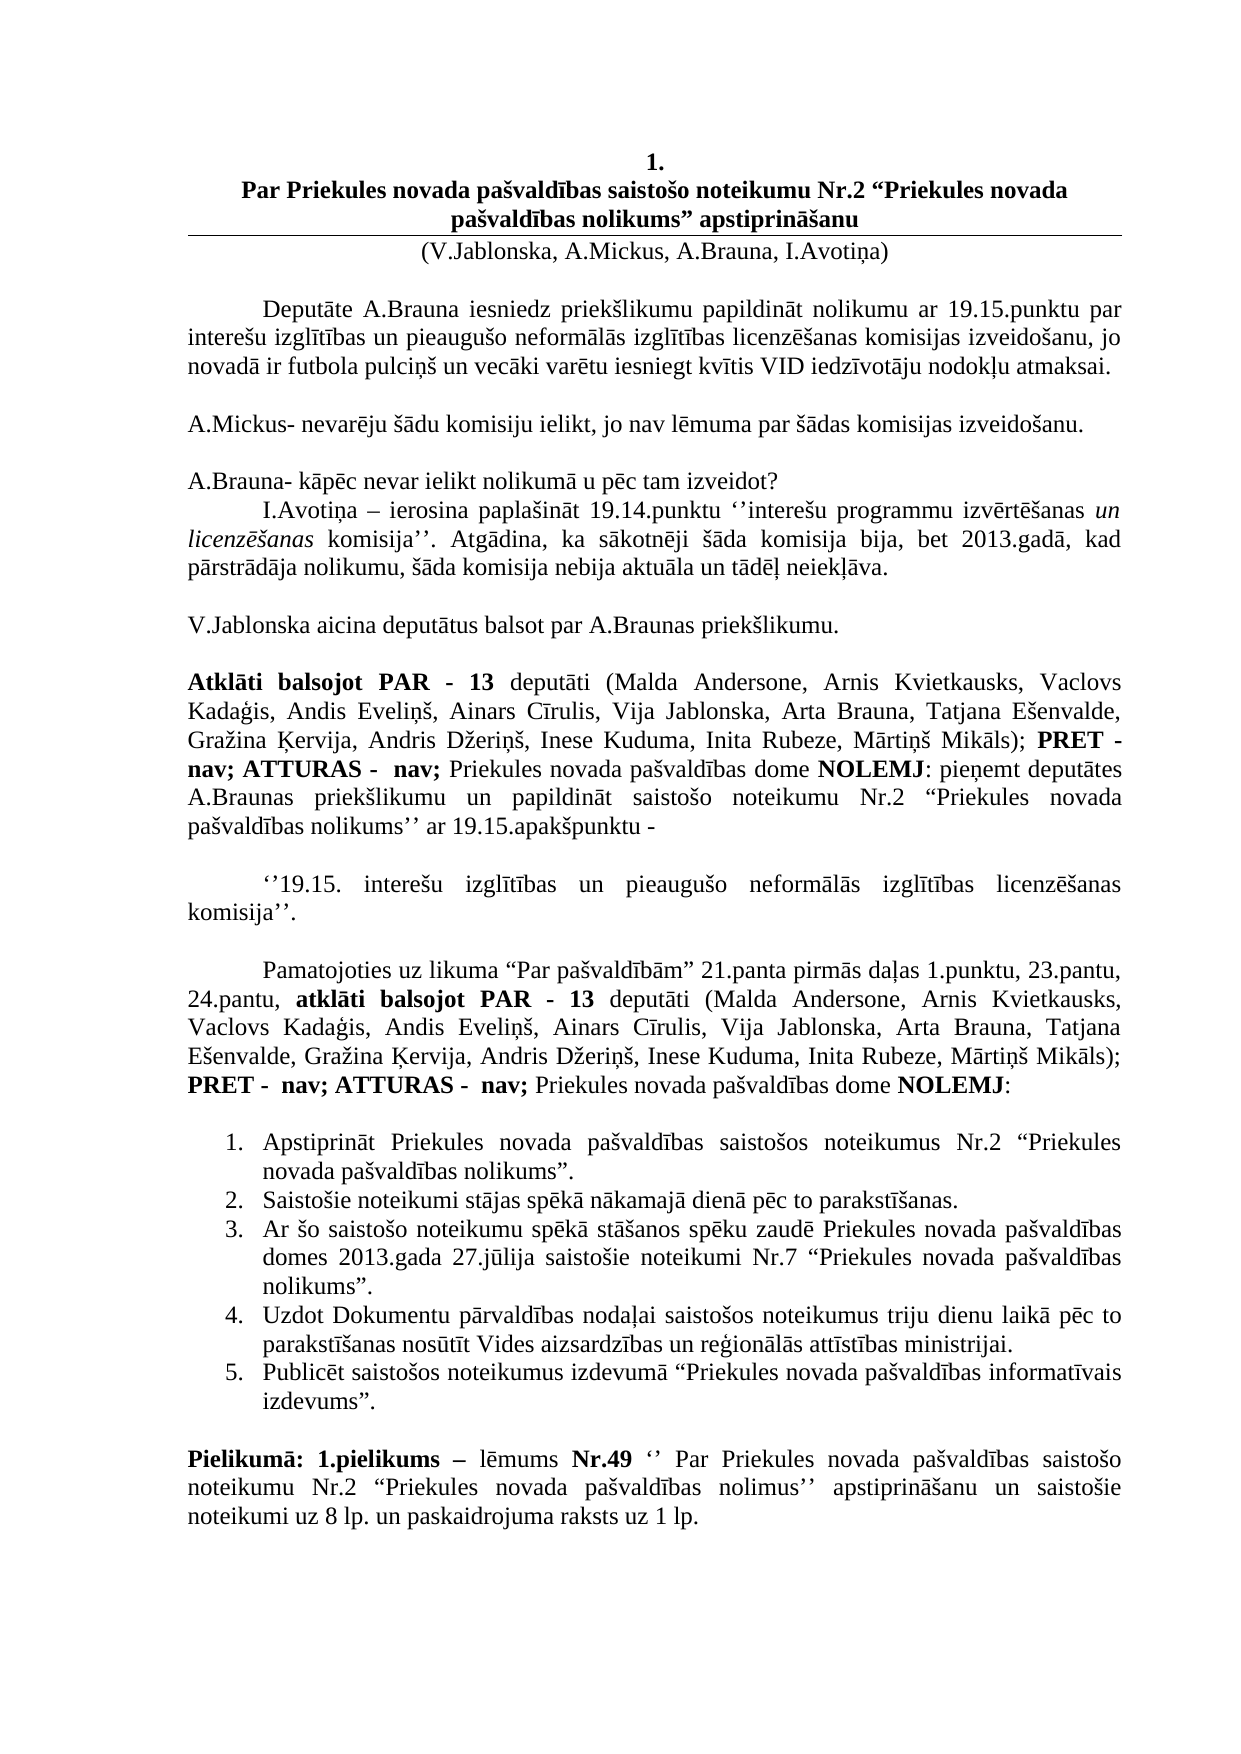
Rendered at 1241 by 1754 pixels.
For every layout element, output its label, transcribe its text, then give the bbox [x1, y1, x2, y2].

text Pielikumā: 1.pielikums – lēmums Nr.49 ‘’ Par Priekules novada pašvaldības saistošo noteikumu Nr.2 “Priekules novada pašvaldības nolimus’’ apstiprināšanu un saistošie noteikumi uz 8 lp. un paskaidrojuma raksts uz 1 lp. [187, 1444, 1122, 1530]
list Apstiprināt Priekules novada pašvaldības saistošos noteikumus Nr.2 “Priekules novada pašvaldības nolikums”. [225, 1127, 1122, 1185]
text (V.Jablonska, A.Mickus, A.Brauna, I.Avotiņa) [187, 236, 1122, 265]
text A.Brauna- kāpēc nevar ielikt nolikumā u pēc tam izveidot? [187, 466, 1122, 495]
text A.Mickus- nevarēju šādu komisiju ielikt, jo nav lēmuma par šādas komisijas izveidošanu. [187, 409, 1122, 437]
text Deputāte A.Brauna iesniedz priekšlikumu papildināt nolikumu ar 19.15.punktu par interešu izglītības un pieaugušo neformālās izglītības licenzēšanas komisijas izveidošanu, jo novadā ir futbola pulciņš un vecāki varētu iesniegt kvītis VID iedzīvotāju nodokļu atmaksai. [187, 294, 1122, 380]
list Publicēt saistošos noteikumus izdevumā “Priekules novada pašvaldības informatīvais izdevums”. [225, 1357, 1122, 1415]
list Uzdot Dokumentu pārvaldības nodaļai saistošos noteikumus triju dienu laikā pēc to parakstīšanas nosūtīt Vides aizsardzības un reģionālās attīstības ministrijai. [225, 1300, 1122, 1357]
text Pamatojoties uz likuma “Par pašvaldībām” 21.panta pirmās daļas 1.punktu, 23.pantu, 24.pantu, atklāti balsojot PAR - 13 deputāti (Malda Andersone, Arnis Kvietkausks, Vaclovs Kadaģis, Andis Eveliņš, Ainars Cīrulis, Vija Jablonska, Arta Brauna, Tatjana Ešenvalde, Gražina Ķervija, Andris Džeriņš, Inese Kuduma, Inita Rubeze, Mārtiņš Mikāls); PRET - nav; ATTURAS - nav; Priekules novada pašvaldības dome NOLEMJ: [187, 955, 1122, 1099]
text Par Priekules novada pašvaldības saistošo noteikumu Nr.2 “Priekules novada pašvaldības nolikums” apstiprināšanu [187, 176, 1122, 236]
list Ar šo saistošo noteikumu spēkā stāšanos spēku zaudē Priekules novada pašvaldības domes 2013.gada 27.jūlija saistošie noteikumi Nr.7 “Priekules novada pašvaldības nolikums”. [225, 1214, 1122, 1300]
text ‘’19.15. interešu izglītības un pieaugušo neformālās izglītības licenzēšanas komisija’’. [187, 869, 1122, 926]
text I.Avotiņa – ierosina paplašināt 19.14.punktu ‘’interešu programmu izvērtēšanas un licenzēšanas komisija’’. Atgādina, ka sākotnēji šāda komisija bija, bet 2013.gadā, kad pārstrādāja nolikumu, šāda komisija nebija aktuāla un tādēļ neiekļāva. [187, 495, 1122, 581]
list Saistošie noteikumi stājas spēkā nākamajā dienā pēc to parakstīšanas. [225, 1185, 1122, 1214]
text V.Jablonska aicina deputātus balsot par A.Braunas priekšlikumu. [187, 610, 1122, 639]
text Atklāti balsojot PAR - 13 deputāti (Malda Andersone, Arnis Kvietkausks, Vaclovs Kadaģis, Andis Eveliņš, Ainars Cīrulis, Vija Jablonska, Arta Brauna, Tatjana Ešenvalde, Gražina Ķervija, Andris Džeriņš, Inese Kuduma, Inita Rubeze, Mārtiņš Mikāls); PRET - nav; ATTURAS - nav; Priekules novada pašvaldības dome NOLEMJ: pieņemt deputātes A.Braunas priekšlikumu un papildināt saistošo noteikumu Nr.2 “Priekules novada pašvaldības nolikums’’ ar 19.15.apakšpunktu - [187, 667, 1122, 840]
text 1. [187, 147, 1122, 176]
